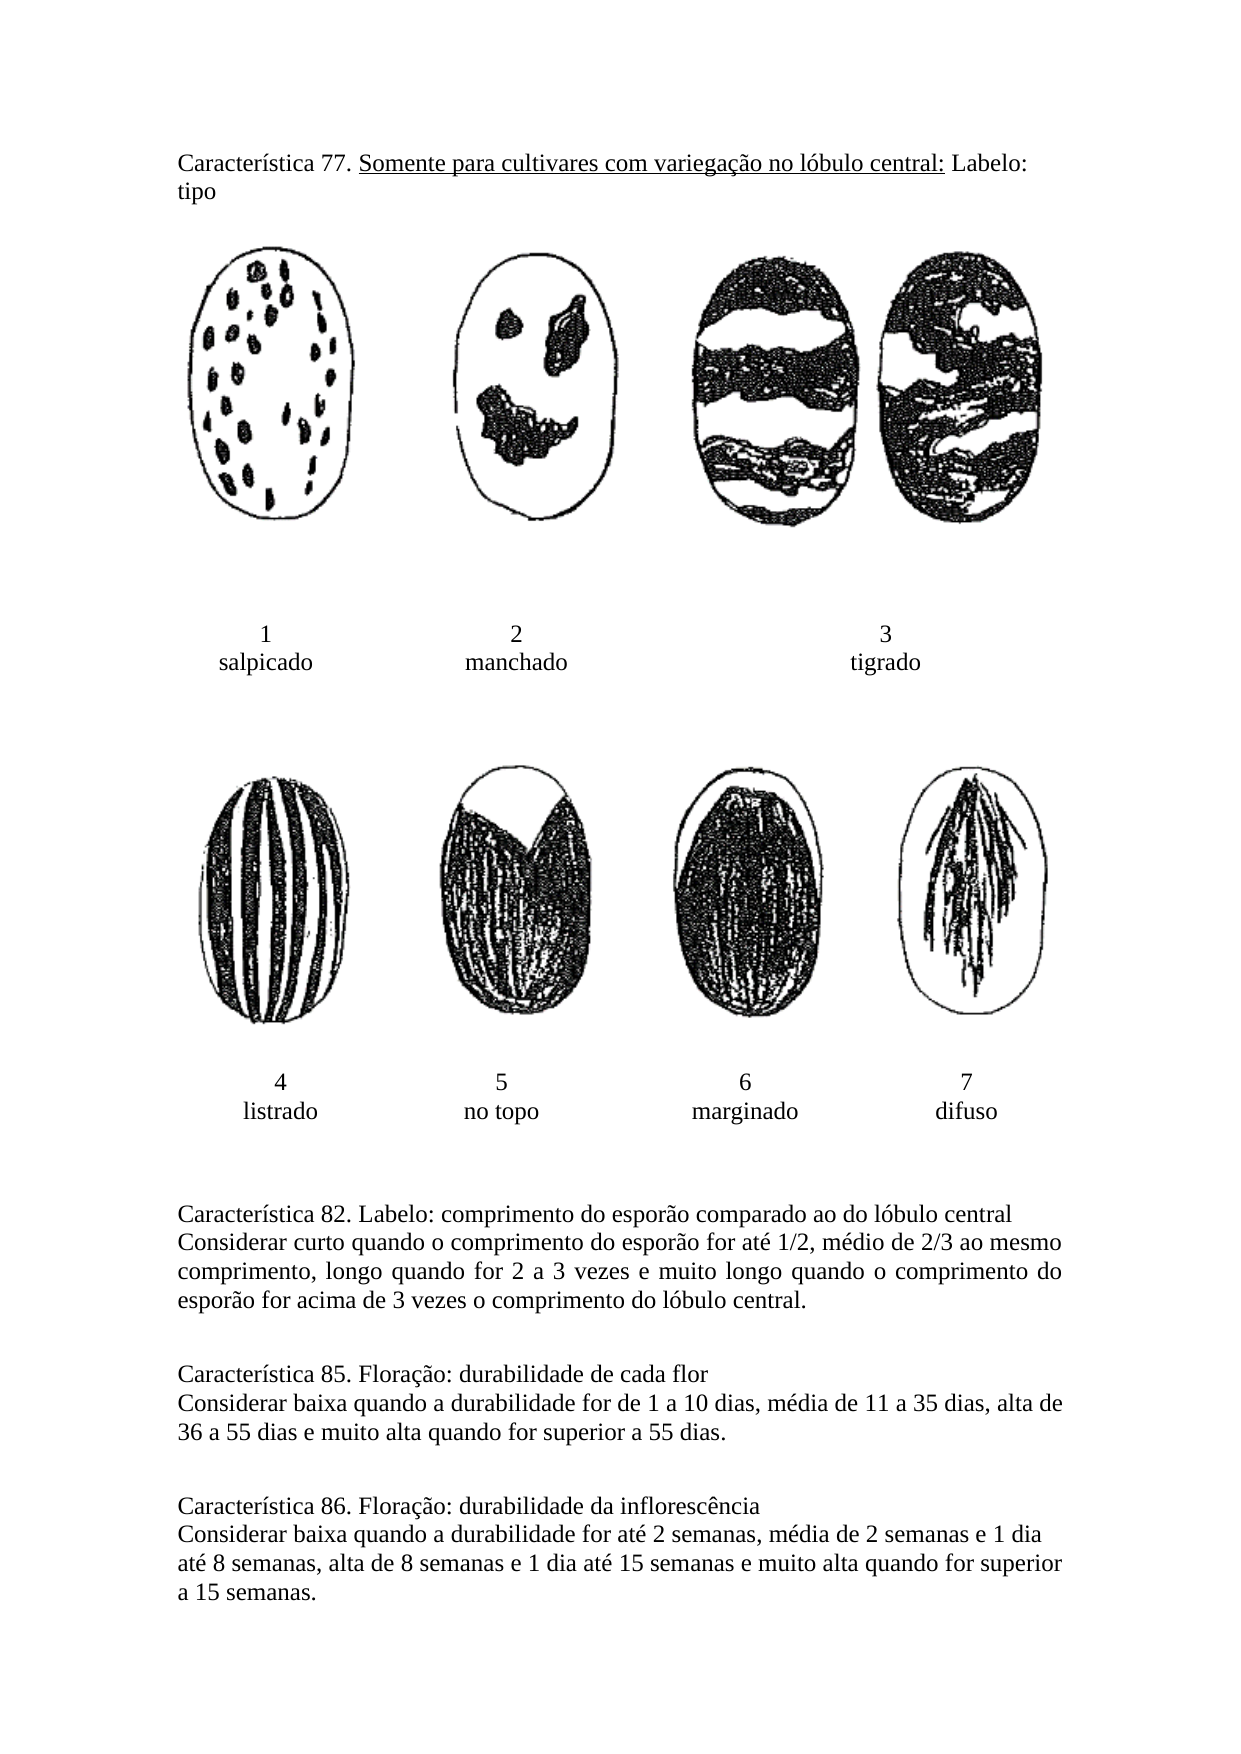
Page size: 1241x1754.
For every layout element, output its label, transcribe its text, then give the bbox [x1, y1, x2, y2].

table_header 6 [620, 1067, 871, 1096]
table_cell no topo [383, 1096, 619, 1153]
table_cell tigrado [679, 648, 1092, 705]
text Característica 86. Floração: durabilidade da inflorescência [177, 1491, 1063, 1519]
table_header 4 [177, 1067, 383, 1096]
table_cell listrado [177, 1096, 383, 1153]
text Característica 82. Labelo: comprimento do esporão comparado ao do lóbulo central [177, 1199, 1063, 1227]
table_header 3 [679, 619, 1092, 647]
table_header 2 [354, 619, 679, 647]
table_cell manchado [354, 648, 679, 705]
text Considerar curto quando o comprimento do esporão for até 1/2, médio de 2/3 ao mesmo comprimento, longo quando for 2 a 3 vezes e muito longo quando o comprimento do esporão for acima de 3 vezes o comprimento do lóbulo central. [177, 1227, 1063, 1314]
picture [177, 750, 1062, 1051]
table_header 7 [871, 1067, 1062, 1096]
text Considerar baixa quando a durabilidade for de 1 a 10 dias, média de 11 a 35 dias, alta de 36 a 55 dias e muito alta quando for superior a 55 dias. [177, 1388, 1063, 1445]
picture [177, 205, 1064, 602]
table_header 1 [177, 619, 354, 647]
table_header 5 [383, 1067, 619, 1096]
text Característica 85. Floração: durabilidade de cada flor [177, 1359, 1063, 1388]
text Característica 77. Somente para cultivares com variegação no lóbulo central: Labelo: tipo [177, 148, 1063, 205]
table_cell marginado [620, 1096, 871, 1153]
table_cell salpicado [177, 648, 354, 705]
text Considerar baixa quando a durabilidade for até 2 semanas, média de 2 semanas e 1 dia até 8 semanas, alta de 8 semanas e 1 dia até 15 semanas e muito alta quando for superior a 15 semanas. [177, 1519, 1063, 1606]
table_cell difuso [871, 1096, 1062, 1153]
